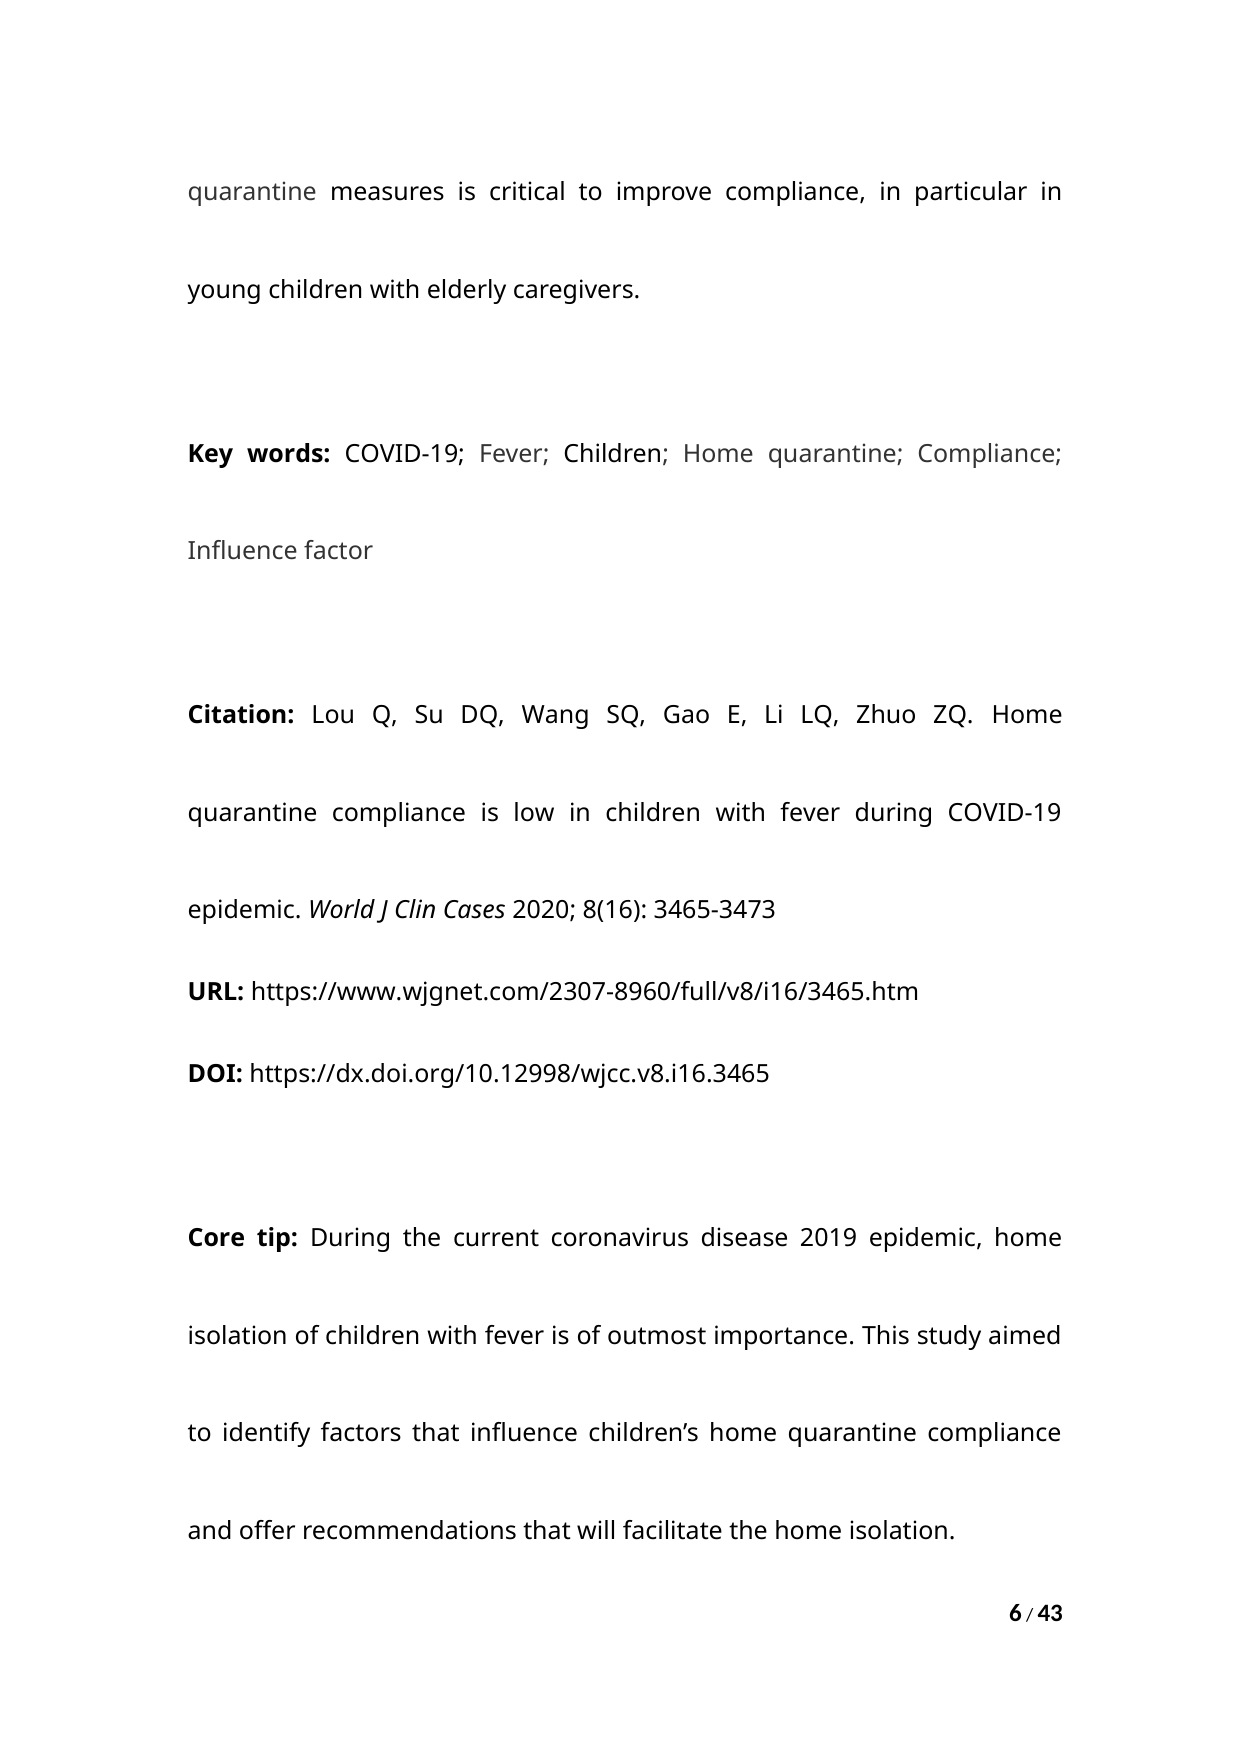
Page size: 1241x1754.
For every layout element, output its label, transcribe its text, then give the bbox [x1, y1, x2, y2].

text DOI: https://dx.doi.org/10.12998/wjcc.v8.i16.3465 [187, 1040, 1062, 1105]
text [187, 158, 1062, 321]
text URL: https://www.wjgnet.com/2307-8960/full/v8/i16/3465.htm [187, 958, 1062, 1023]
text Citation: Lou Q, Su DQ, Wang SQ, Gao E, Li LQ, Zhuo ZQ. Home quarantine compliance is low in children with fever during COVID-19 epidemic. World J Clin Cases 2020; 8(16): 3465-3473 [187, 681, 1062, 941]
text Core tip: During the current coronavirus disease 2019 epidemic, home isolation of children with fever is of outmost importance. This study aimed to identify factors that influence children’s home quarantine compliance and offer recommendations that will facilitate the home isolation. [187, 1204, 1062, 1428]
text Key words: COVID-19; Fever; Children; Home quarantine; Compliance; Influence factor [187, 420, 1062, 582]
text Core tip: During the current coronavirus disease 2019 epidemic, home isolation of children with fever is of outmost importance. This study aimed to identify factors that influence children’s home quarantine compliance and offer recommendations that will facilitate the home isolation. [187, 1429, 1062, 1562]
